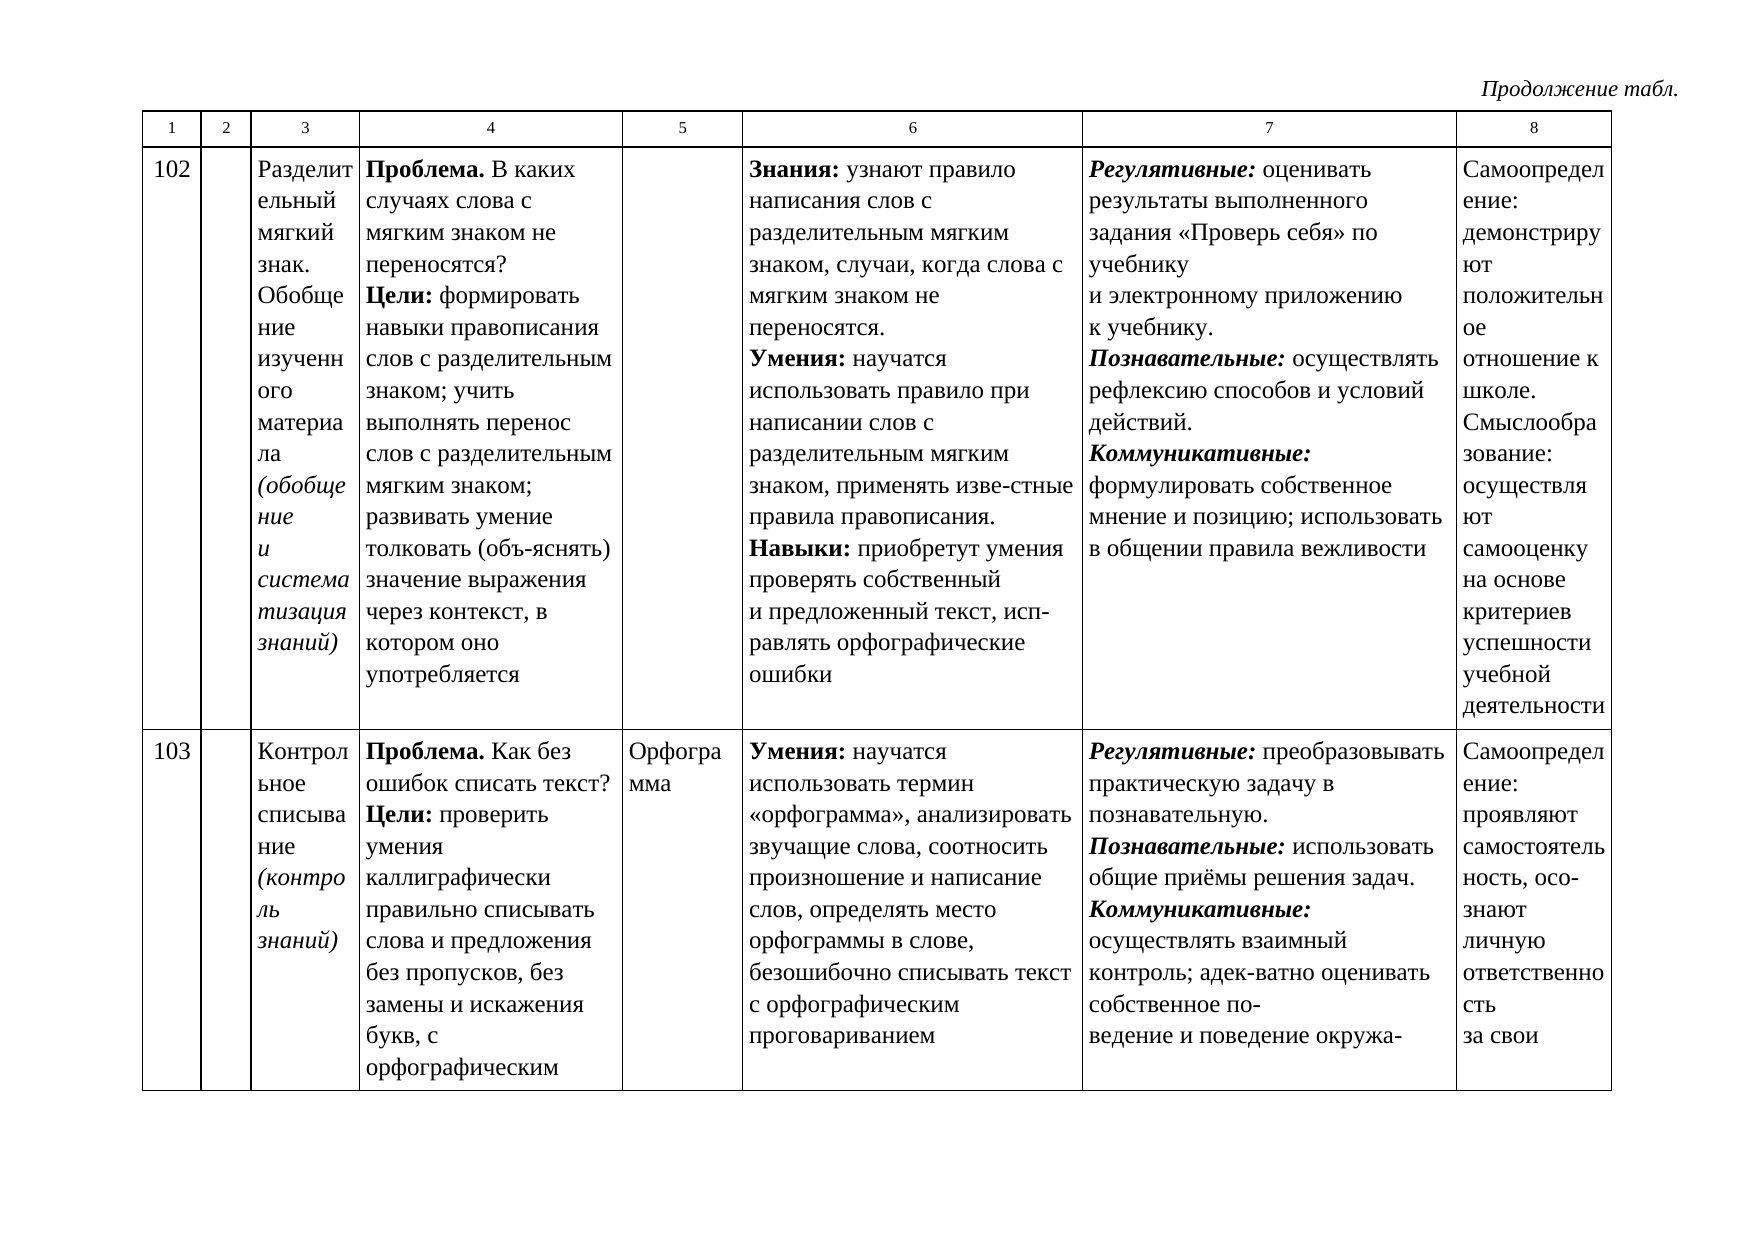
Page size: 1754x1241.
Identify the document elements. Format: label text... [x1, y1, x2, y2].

table_cell [202, 148, 250, 728]
table_cell Разделительный мягкий знак. Обобщение изученного материала (обобщение и систематизация знаний) [252, 148, 359, 728]
table_cell Орфограмма [623, 730, 742, 1090]
table_cell Проблема. В каких случаях слова с мягким знаком не переносятся? Цели: формировать навыки правописания слов с разделительным знаком; учить выполнять перенос слов с разделительным мягким знаком; развивать умение толковать (объ-яснять) значение выражения через контекст, в котором оно употребляется [360, 148, 622, 728]
text Продолжение табл. [75, 75, 1679, 101]
table_cell 102 [143, 148, 200, 728]
table_cell Самоопределение: демонстрируют положительное отношение к школе. Смыслообразование: осуществляют самооценку на основе критериев успешности учебной деятельности [1457, 148, 1611, 728]
table_header 2 [202, 112, 250, 146]
table_header 3 [252, 112, 359, 146]
table_cell Самоопределение: проявляют самостоятельность, осо-знают личную ответственность за свои [1457, 730, 1611, 1090]
table_cell Умения: научатся использовать термин «орфограмма», анализировать звучащие слова, соотносить произношение и написание слов, определять место орфограммы в слове, безошибочно списывать текст с орфографическим проговариванием [743, 730, 1082, 1090]
table_header 1 [143, 112, 200, 146]
table_cell 103 [143, 730, 200, 1090]
table_cell Регулятивные: преобразовывать практическую задачу в познавательную. Познавательные: использовать общие приёмы решения задач. Коммуникативные: осуществлять взаимный контроль; адек-ватно оценивать собственное по- ведение и поведение окружа- [1083, 730, 1456, 1090]
table_cell [202, 730, 250, 1090]
table_cell Знания: узнают правило написания слов с разделительным мягким знаком, случаи, когда слова с мягким знаком не переносятся. Умения: научатся использовать правило при написании слов с разделительным мягким знаком, применять изве-стные правила правописания. Навыки: приобретут умения проверять собственный и предложенный текст, исп-равлять орфографические ошибки [743, 148, 1082, 728]
table_header 5 [623, 112, 742, 146]
table_header 7 [1083, 112, 1456, 146]
table_cell Регулятивные: оценивать результаты выполненного задания «Проверь себя» по учебнику и электронному приложению к учебнику. Познавательные: осуществлять рефлексию способов и условий действий. Коммуникативные: формулировать собственное мнение и позицию; использовать в общении правила вежливости [1083, 148, 1456, 728]
table_cell Проблема. Как без ошибок списать текст? Цели: проверить умения каллиграфически правильно списывать слова и предложения без пропусков, без замены и искажения букв, с орфографическим [360, 730, 622, 1090]
table_cell Контрольное списывание (контроль знаний) [252, 730, 359, 1090]
table_cell [623, 148, 742, 728]
table_header 4 [360, 112, 622, 146]
table_header 6 [743, 112, 1082, 146]
table_header 8 [1457, 112, 1611, 146]
